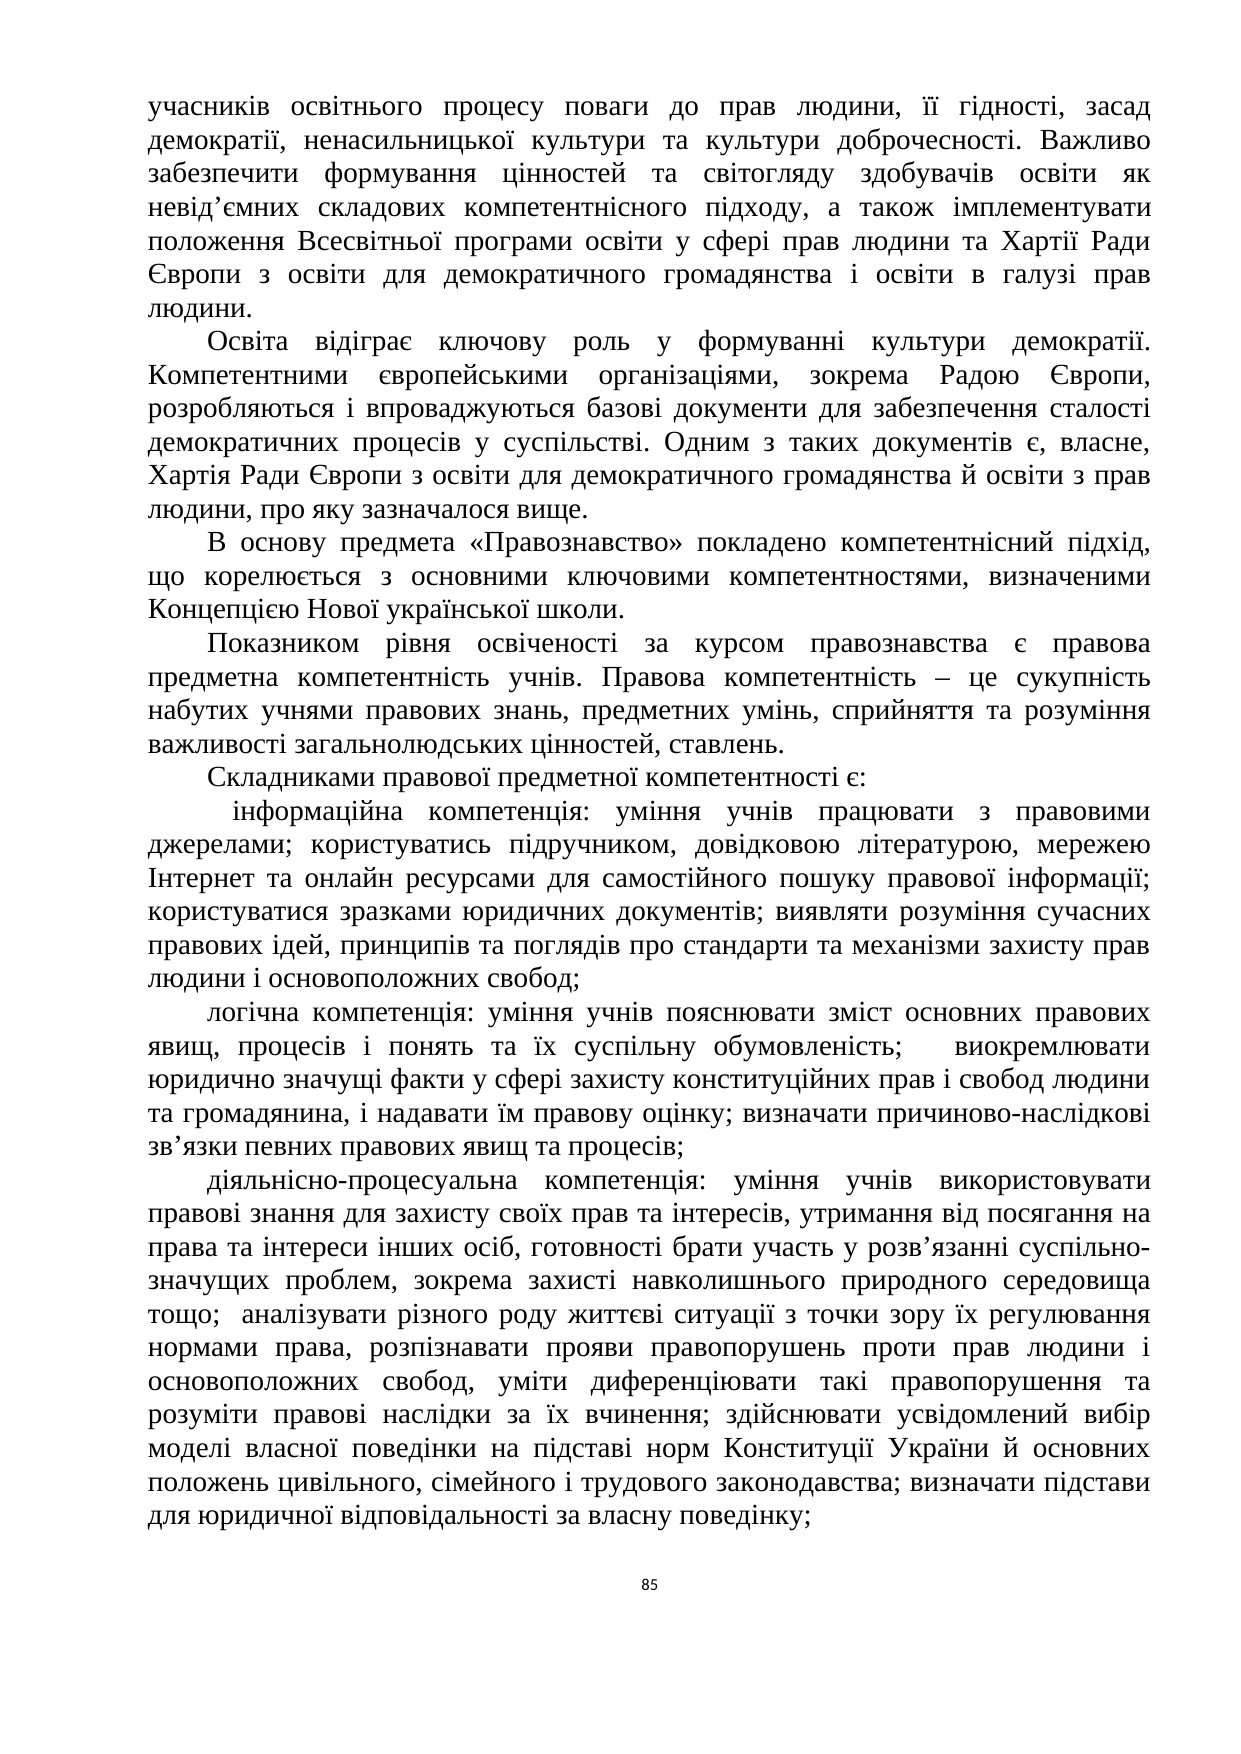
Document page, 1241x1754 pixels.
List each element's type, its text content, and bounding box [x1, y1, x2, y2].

text В основу предмета «Правознавство» покладено компетентнісний підхід, що корелюється з основними ключовими компетентностями, визначеними Концепцією Нової української школи. [148, 524, 1152, 625]
text логічна компетенція: уміння учнів пояснювати зміст основних правових явищ, процесів і понять та їх суспільну обумовленість; виокремлювати юридично значущі факти у сфері захисту конституційних прав і свобод людини та громадянина, і надавати їм правову оцінку; визначати причиново-наслідкові зв’язки певних правових явищ та процесів; [148, 994, 1152, 1162]
text Показником рівня освіченості за курсом правознавства є правова предметна компетентність учнів. Правова компетентність – це сукупність набутих учнями правових знань, предметних умінь, сприйняття та розуміння важливості загальнолюдських цінностей, ставлень. [148, 625, 1152, 759]
text Освіта відіграє ключову роль у формуванні культури демократії. Компетентними європейськими організаціями, зокрема Радою Європи, розробляються і впроваджуються базові документи для забезпечення сталості демократичних процесів у суспільстві. Одним з таких документів є, власне, Хартія Ради Європи з освіти для демократичного громадянства й освіти з прав людини, про яку зазначалося вище. [148, 323, 1152, 524]
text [148, 88, 1152, 323]
text діяльнісно-процесуальна компетенція: уміння учнів використовувати правові знання для захисту своїх прав та інтересів, утримання від посягання на права та інтереси інших осіб, готовності брати участь у розв’язанні суспільно-значущих проблем, зокрема захисті навколишнього природного середовища тощо; аналізувати різного роду життєві ситуації з точки зору їх регулювання нормами права, розпізнавати прояви правопорушень проти прав людини і основоположних свобод, уміти диференціювати такі правопорушення та розуміти правові наслідки за їх вчинення; здійснювати усвідомлений вибір моделі власної поведінки на підставі норм Конституції України й основних положень цивільного, сімейного і трудового законодавства; визначати підстави для юридичної відповідальності за власну поведінку; [148, 1162, 1152, 1531]
text Складниками правової предметної компетентності є: [148, 759, 1152, 793]
text інформаційна компетенція: уміння учнів працювати з правовими джерелами; користуватись підручником, довідковою літературою, мережею Інтернет та онлайн ресурсами для самостійного пошуку правової інформації; користуватися зразками юридичних документів; виявляти розуміння сучасних правових ідей, принципів та поглядів про стандарти та механізми захисту прав людини і основоположних свобод; [148, 793, 1152, 994]
